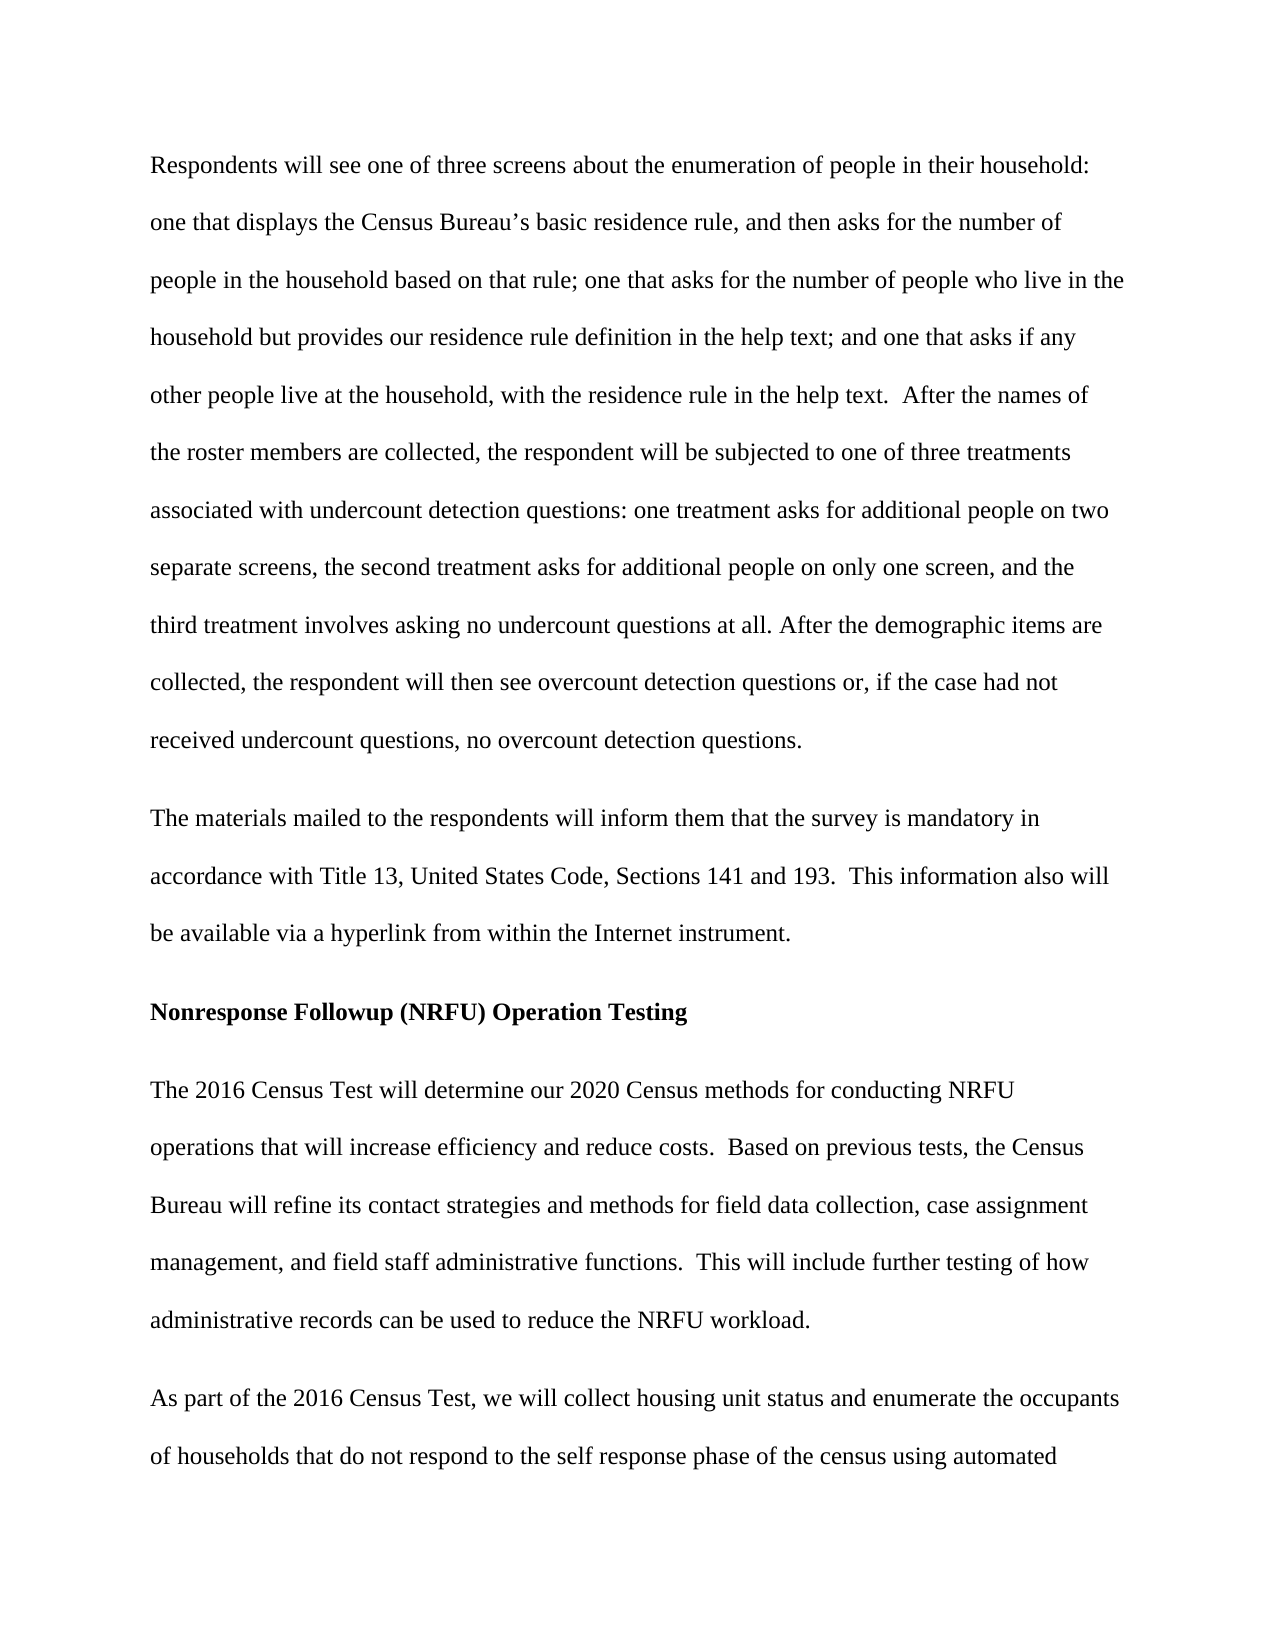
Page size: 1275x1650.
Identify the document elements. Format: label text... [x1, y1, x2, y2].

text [150, 150, 1125, 754]
text The 2016 Census Test will determine our 2020 Census methods for conducting NRFU operations that will increase efficiency and reduce costs. Based on previous tests, the Census Bureau will refine its contact strategies and methods for field data collection, case assignment management, and field staff administrative functions. This will include further testing of how administrative records can be used to reduce the NRFU workload. [150, 1075, 1125, 1334]
text The materials mailed to the respondents will inform them that the survey is mandatory in accordance with Title 13, United States Code, Sections 141 and 193. This information also will be available via a hyperlink from within the Internet instrument. [150, 803, 1125, 947]
text Nonresponse Followup (NRFU) Operation Testing [150, 997, 1125, 1025]
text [150, 1383, 1125, 1469]
